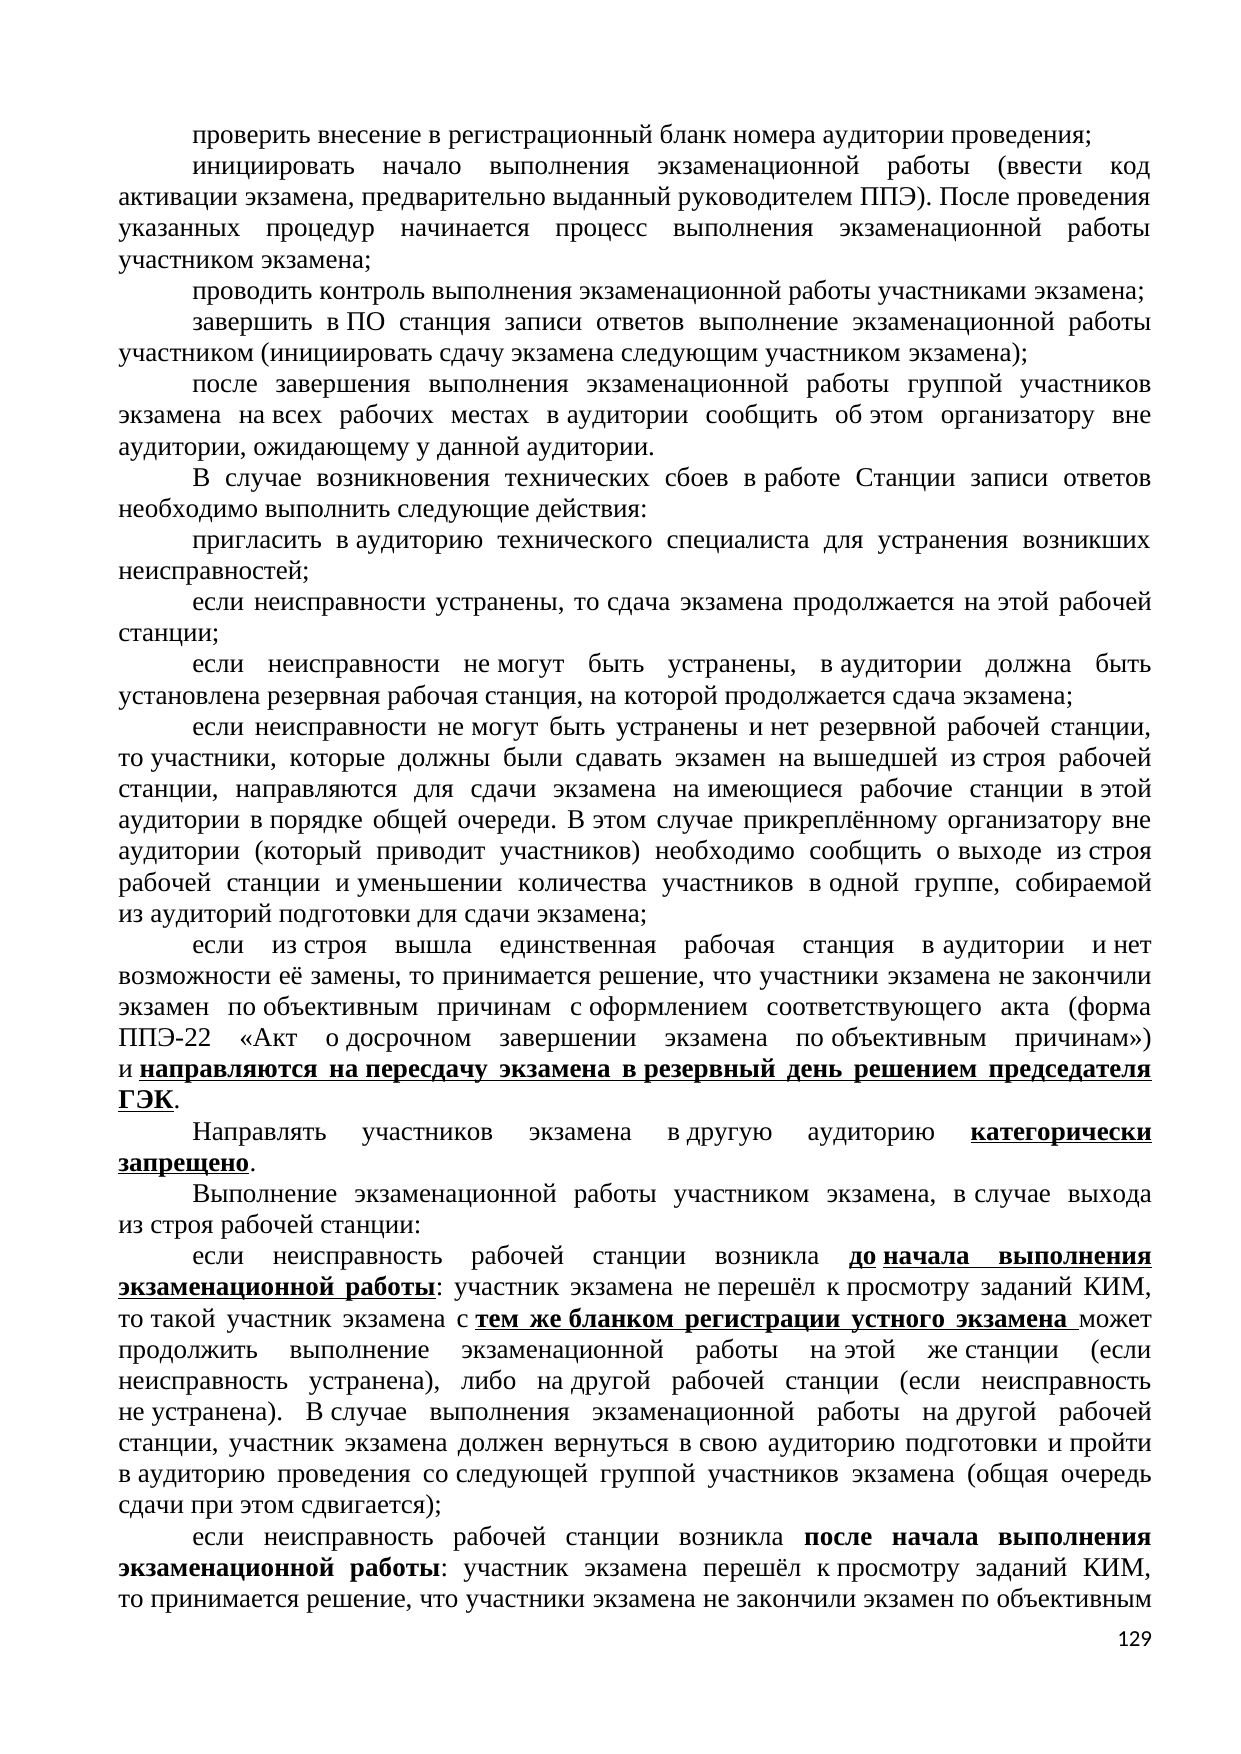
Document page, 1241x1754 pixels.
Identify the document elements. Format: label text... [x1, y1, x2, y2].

text завершить в ПО станция записи ответов выполнение экзаменационной работы участником (инициировать сдачу экзамена следующим участником экзамена); [118, 305, 1152, 367]
text если неисправности устранены, то сдача экзамена продолжается на этой рабочей станции; [118, 585, 1152, 648]
text если неисправности не могут быть устранены и нет резервной рабочей станции, то участники, которые должны были сдавать экзамен на вышедшей из строя рабочей станции, направляются для сдачи экзамена на имеющиеся рабочие станции в этой аудитории в порядке общей очереди. В этом случае прикреплённому организатору вне аудитории (который приводит участников) необходимо сообщить о выходе из строя рабочей станции и уменьшении количества участников в одной группе, собираемой из аудиторий подготовки для сдачи экзамена; [118, 710, 1152, 928]
text проводить контроль выполнения экзаменационной работы участниками экзамена; [118, 274, 1152, 305]
text Выполнение экзаменационной работы участником экзамена, в случае выхода из строя рабочей станции: [118, 1177, 1152, 1239]
text если из строя вышла единственная рабочая станция в аудитории и нет возможности её замены, то принимается решение, что участники экзамена не закончили экзамен по объективным причинам с оформлением соответствующего акта (форма ППЭ-22 «Акт о досрочном завершении экзамена по объективным причинам») и направляются на пересдачу экзамена в резервный день решением председателя ГЭК. [118, 928, 1152, 1115]
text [118, 1520, 1152, 1613]
text после завершения выполнения экзаменационной работы группой участников экзамена на всех рабочих местах в аудитории сообщить об этом организатору вне аудитории, ожидающему у данной аудитории. [118, 367, 1152, 461]
text Направлять участников экзамена в другую аудиторию категорически запрещено. [118, 1115, 1152, 1177]
text инициировать начало выполнения экзаменационной работы (ввести код активации экзамена, предварительно выданный руководителем ППЭ). После проведения указанных процедур начинается процесс выполнения экзаменационной работы участником экзамена; [118, 149, 1152, 274]
text если неисправность рабочей станции возникла до начала выполнения экзаменационной работы: участник экзамена не перешёл к просмотру заданий КИМ, то такой участник экзамена с тем же бланком регистрации устного экзамена может продолжить выполнение экзаменационной работы на этой же станции (если неисправность устранена), либо на другой рабочей станции (если неисправность не устранена). В случае выполнения экзаменационной работы на другой рабочей станции, участник экзамена должен вернуться в свою аудиторию подготовки и пройти в аудиторию проведения со следующей группой участников экзамена (общая очередь сдачи при этом сдвигается); [118, 1239, 1152, 1520]
text пригласить в аудиторию технического специалиста для устранения возникших неисправностей; [118, 523, 1152, 585]
text проверить внесение в регистрационный бланк номера аудитории проведения; [118, 118, 1152, 149]
text В случае возникновения технических сбоев в работе Станции записи ответов необходимо выполнить следующие действия: [118, 461, 1152, 523]
text если неисправности не могут быть устранены, в аудитории должна быть установлена резервная рабочая станция, на которой продолжается сдача экзамена; [118, 648, 1152, 710]
